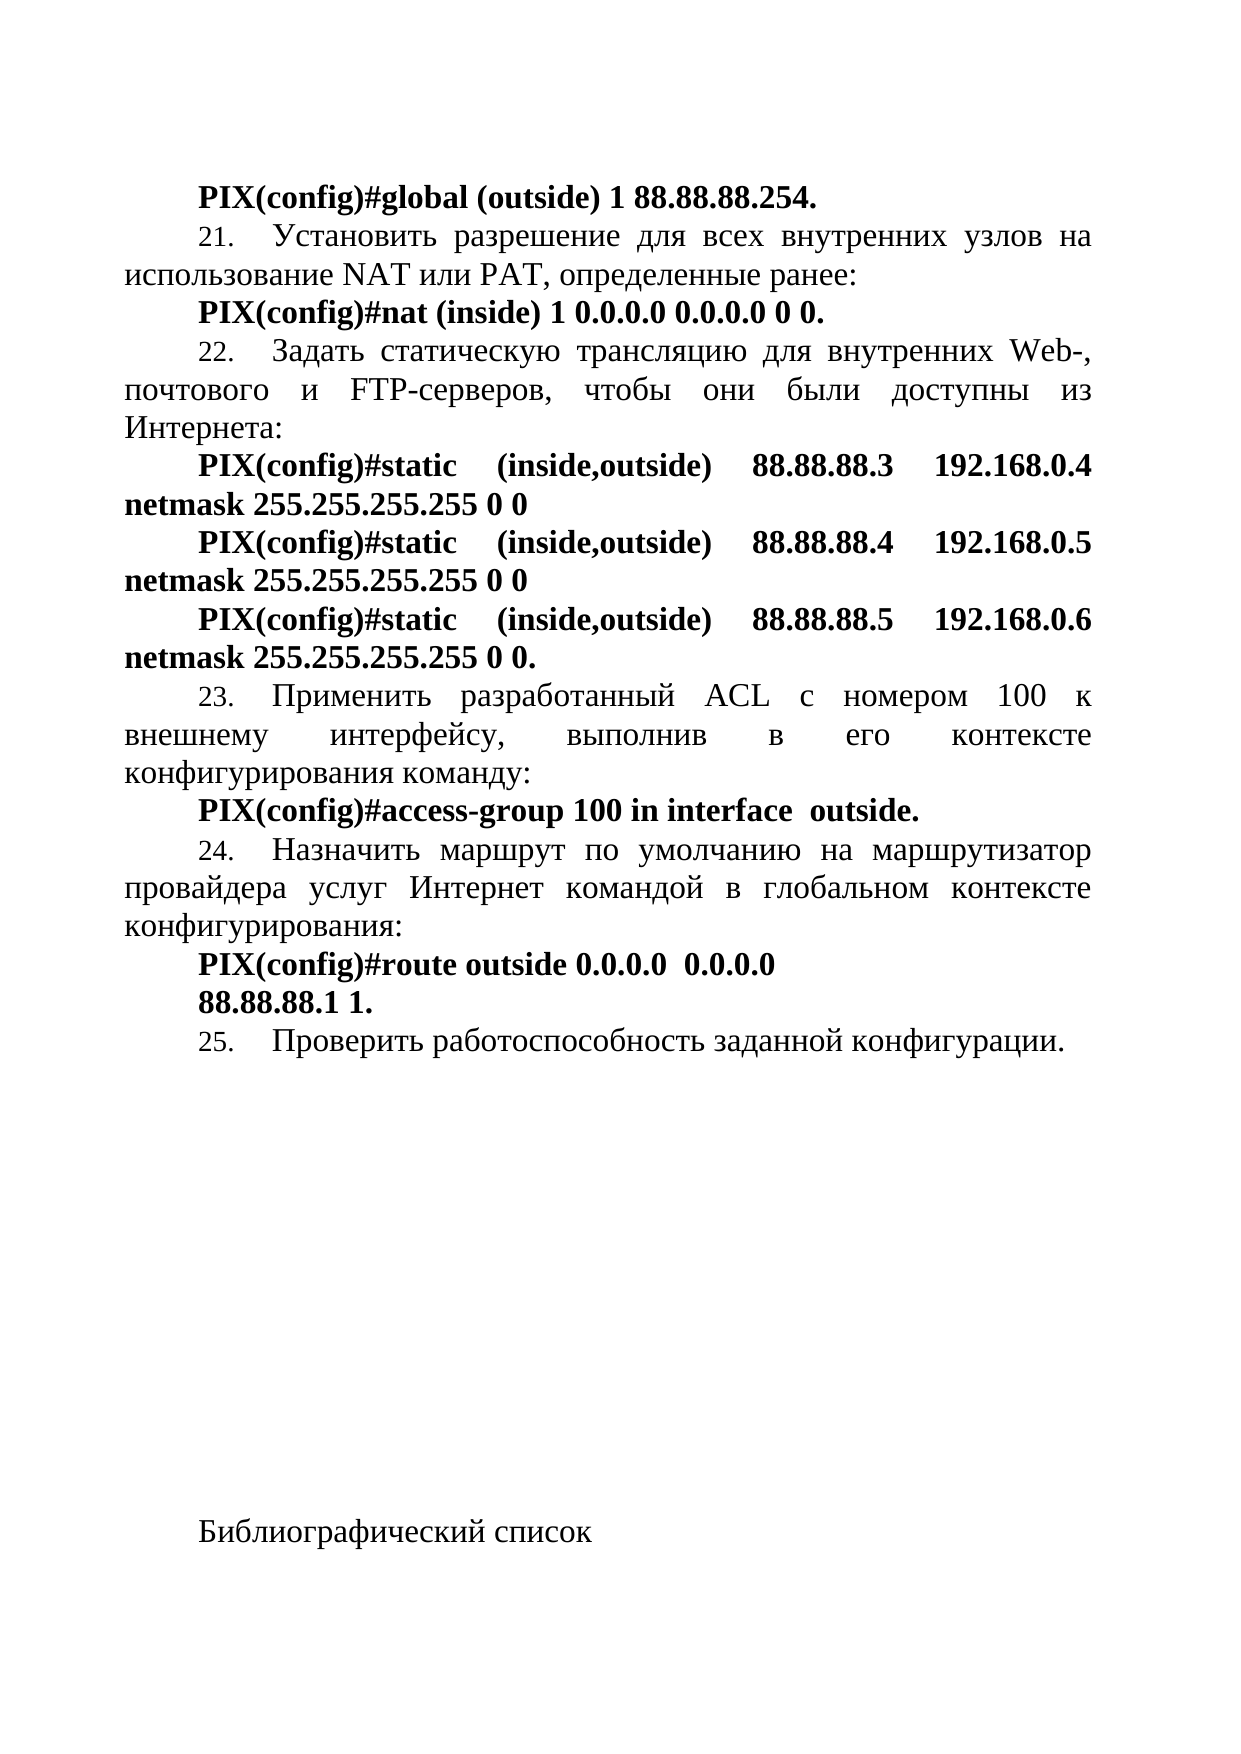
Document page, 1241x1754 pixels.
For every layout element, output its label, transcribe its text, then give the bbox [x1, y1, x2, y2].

text 88.88.88.1 1. [124, 982, 1092, 1021]
list Установить разрешение для всех внутренних узлов на использование NAT или PAT, определенные ранее: [124, 216, 1092, 292]
text PIX(config)#route outside 0.0.0.0 0.0.0.0 [124, 944, 1092, 982]
text Библиографический список [124, 1512, 1092, 1550]
list Задать статическую трансляцию для внутренних Web-, почтового и FTP-серверов, чтобы они были доступны из Интернета: [124, 331, 1092, 446]
text PIX(config)#static (inside,outside) 88.88.88.4 192.168.0.5 netmask 255.255.255.255 0 0 [124, 522, 1092, 599]
list Применить разработанный ACL с номером 100 к внешнему интерфейсу, выполнив в его контексте конфигурирования команду: [124, 676, 1092, 791]
text PIX(config)#global (outside) 1 88.88.88.254. [124, 177, 1092, 216]
text PIX(config)#access-group 100 in interface outside. [124, 791, 1092, 829]
list Назначить маршрут по умолчанию на маршрутизатор провайдера услуг Интернет командой в глобальном контексте конфигурирования: [124, 829, 1092, 944]
text PIX(config)#static (inside,outside) 88.88.88.3 192.168.0.4 netmask 255.255.255.255 0 0 [124, 446, 1092, 522]
list Проверить работоспособность заданной конфигурации. [124, 1021, 1092, 1059]
text PIX(config)#static (inside,outside) 88.88.88.5 192.168.0.6 netmask 255.255.255.255 0 0. [124, 599, 1092, 676]
text PIX(config)#nat (inside) 1 0.0.0.0 0.0.0.0 0 0. [124, 292, 1092, 331]
